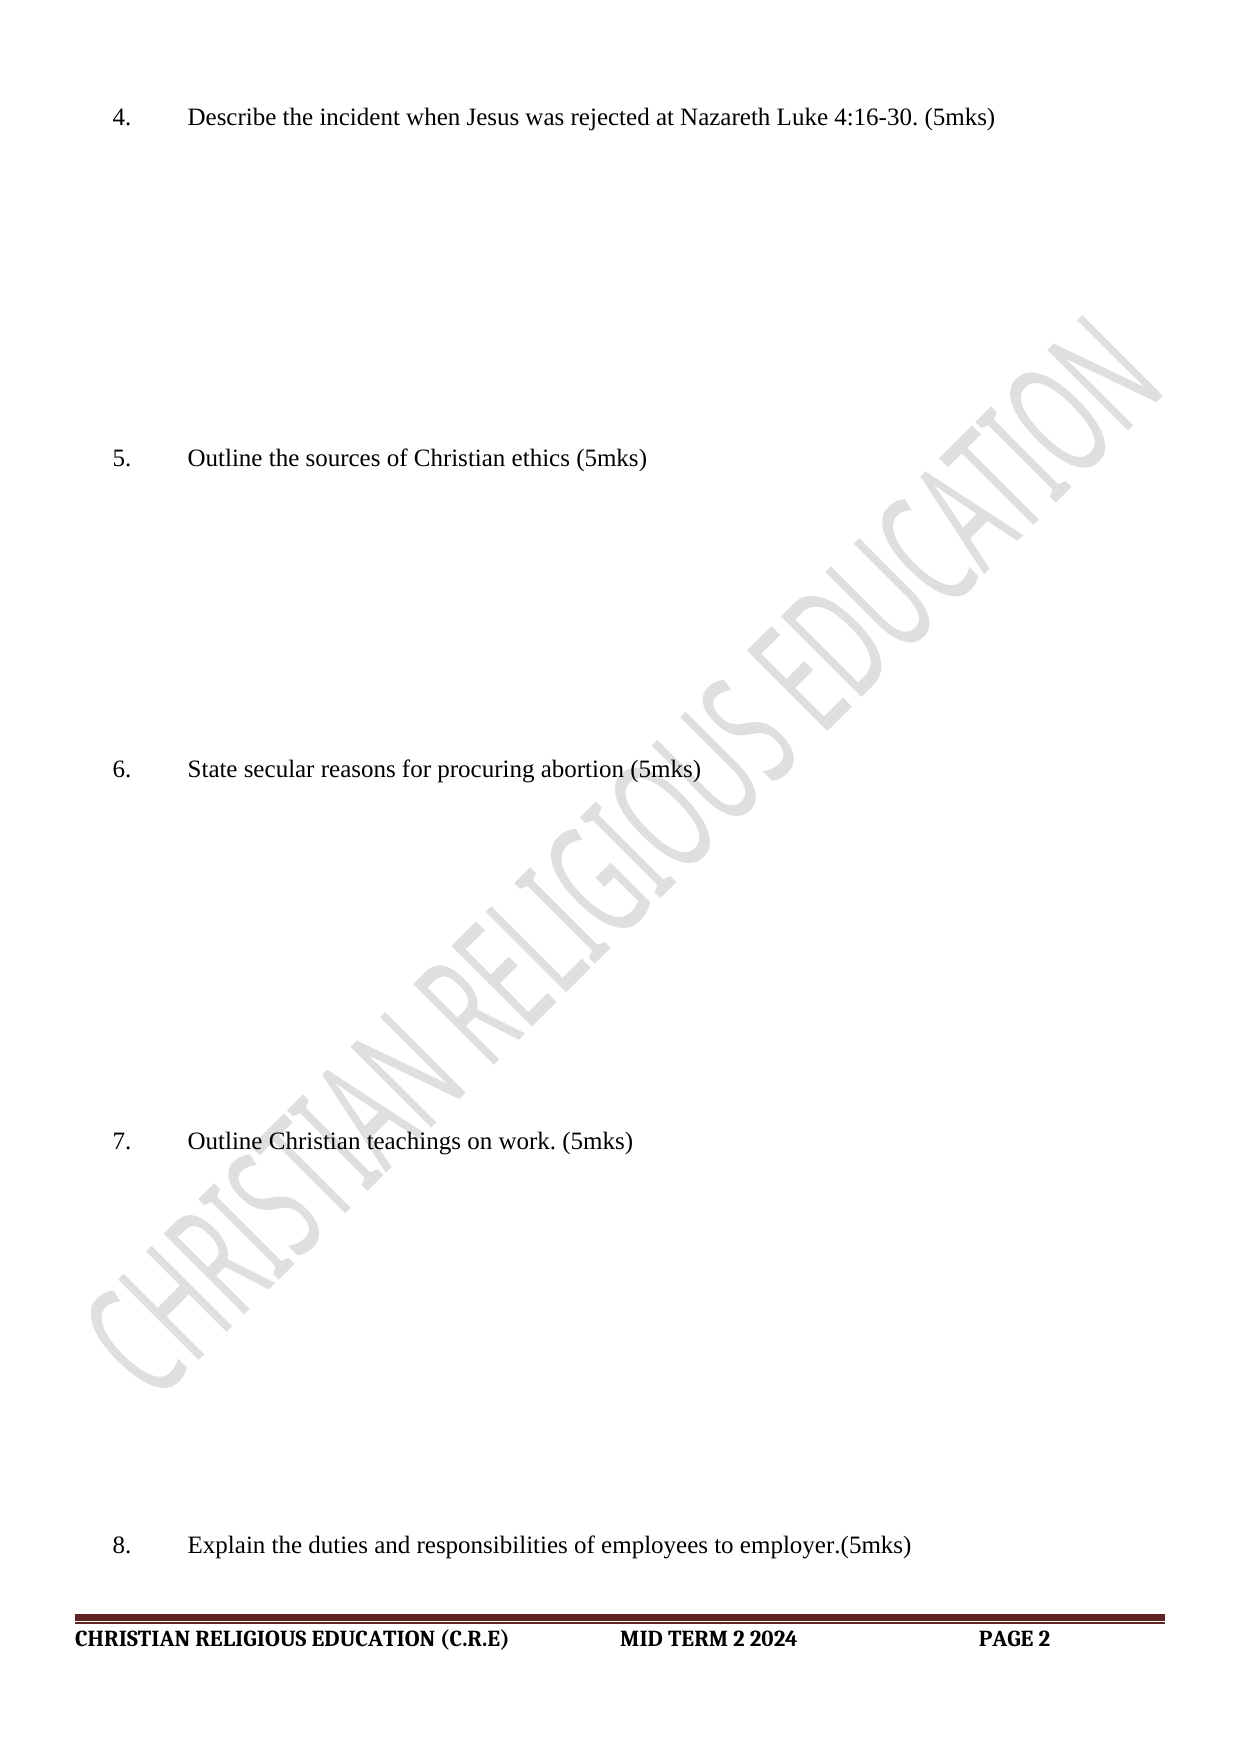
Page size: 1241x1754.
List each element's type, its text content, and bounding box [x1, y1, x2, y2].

list Describe the incident when Jesus was rejected at Nazareth Luke 4:16-30. (5mks) [112, 102, 1165, 131]
list Outline the sources of Christian ethics (5mks) [112, 443, 1165, 472]
list Explain the duties and responsibilities of employees to employer.(5mks) [112, 1530, 1165, 1558]
list State secular reasons for procuring abortion (5mks) [112, 754, 1165, 782]
list Outline Christian teachings on work. (5mks) [112, 1126, 1165, 1155]
